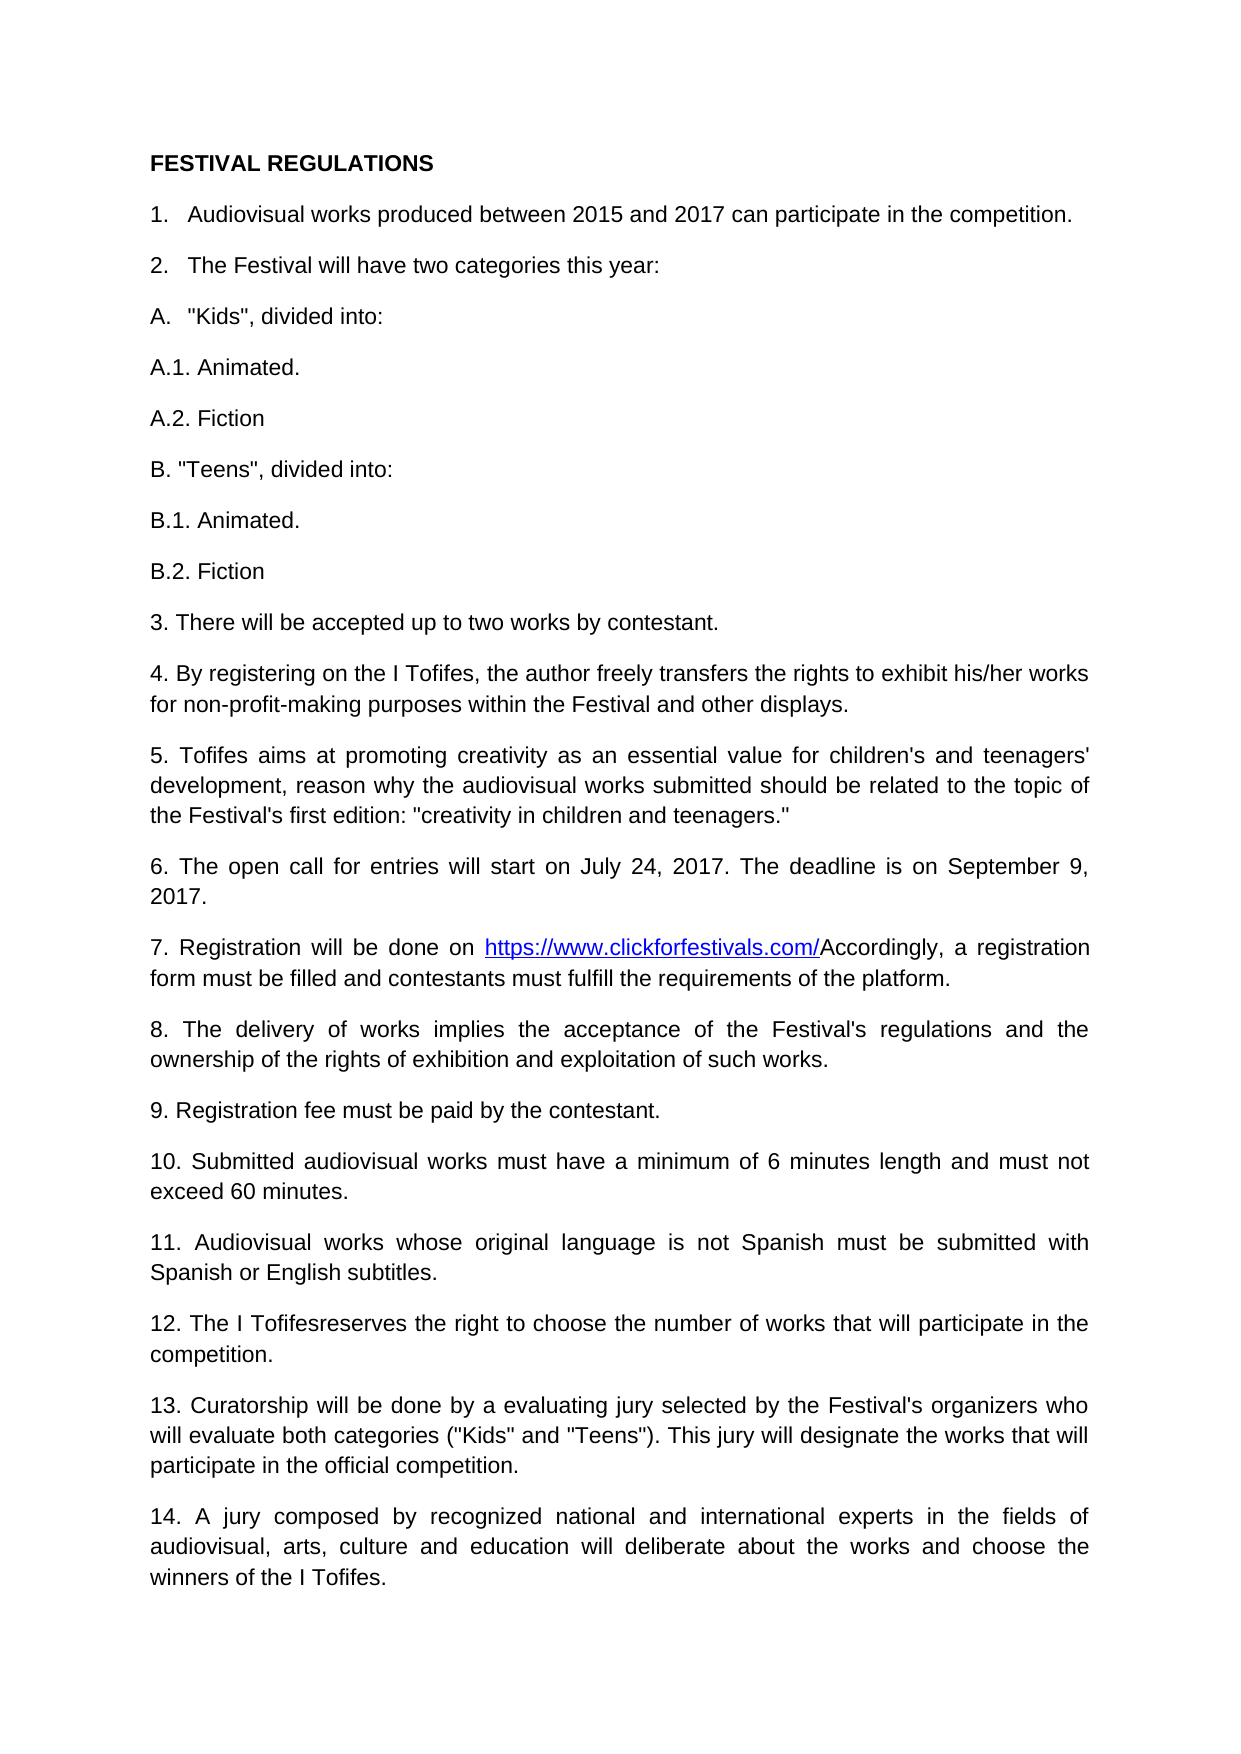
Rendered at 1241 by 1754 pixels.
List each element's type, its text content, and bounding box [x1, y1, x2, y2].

list Audiovisual works produced between 2015 and 2017 can participate in the competition. [150, 201, 1090, 227]
text B. "Teens", divided into: [150, 456, 1090, 483]
text 8. The delivery of works implies the acceptance of the Festival's regulations and the ownership of the rights of exhibition and exploitation of such works. [150, 1016, 1090, 1072]
text 13. Curatorship will be done by a evaluating jury selected by the Festival's organizers who will evaluate both categories ("Kids" and "Teens"). This jury will designate the works that will participate in the official competition. [150, 1392, 1090, 1478]
list "Kids", divided into: [150, 303, 1090, 329]
text 5. Tofifes aims at promoting creativity as an essential value for children's and teenagers' development, reason why the audiovisual works submitted should be related to the topic of the Festival's first edition: "creativity in children and teenagers." [150, 742, 1090, 828]
text B.1. Animated. [150, 507, 1090, 534]
text A.2. Fiction [150, 405, 1090, 432]
text 4. By registering on the I Tofifes, the author freely transfers the rights to exhibit his/her works for non-profit-making purposes within the Festival and other displays. [150, 660, 1090, 717]
text A.1. Animated. [150, 354, 1090, 381]
text 10. Submitted audiovisual works must have a minimum of 6 minutes length and must not exceed 60 minutes. [150, 1148, 1090, 1204]
text 11. Audiovisual works whose original language is not Spanish must be submitted with Spanish or English subtitles. [150, 1229, 1090, 1286]
text B.2. Fiction [150, 558, 1090, 585]
text 12. The I Tofifesreserves the right to choose the number of works that will participate in the competition. [150, 1310, 1090, 1367]
text 9. Registration fee must be paid by the contestant. [150, 1097, 1090, 1123]
text 7. Registration will be done on https://www.clickforfestivals.com/Accordingly, a registration form must be filled and contestants must fulfill the requirements of the platform. [150, 934, 1090, 991]
text 3. There will be accepted up to two works by contestant. [150, 609, 1090, 636]
text 6. The open call for entries will start on July 24, 2017. The deadline is on September 9, 2017. [150, 853, 1090, 910]
text 14. A jury composed by recognized national and international experts in the fields of audiovisual, arts, culture and education will deliberate about the works and choose the winners of the I Tofifes. [150, 1503, 1090, 1590]
text FESTIVAL REGULATIONS [150, 150, 1090, 176]
list The Festival will have two categories this year: [150, 252, 1090, 278]
